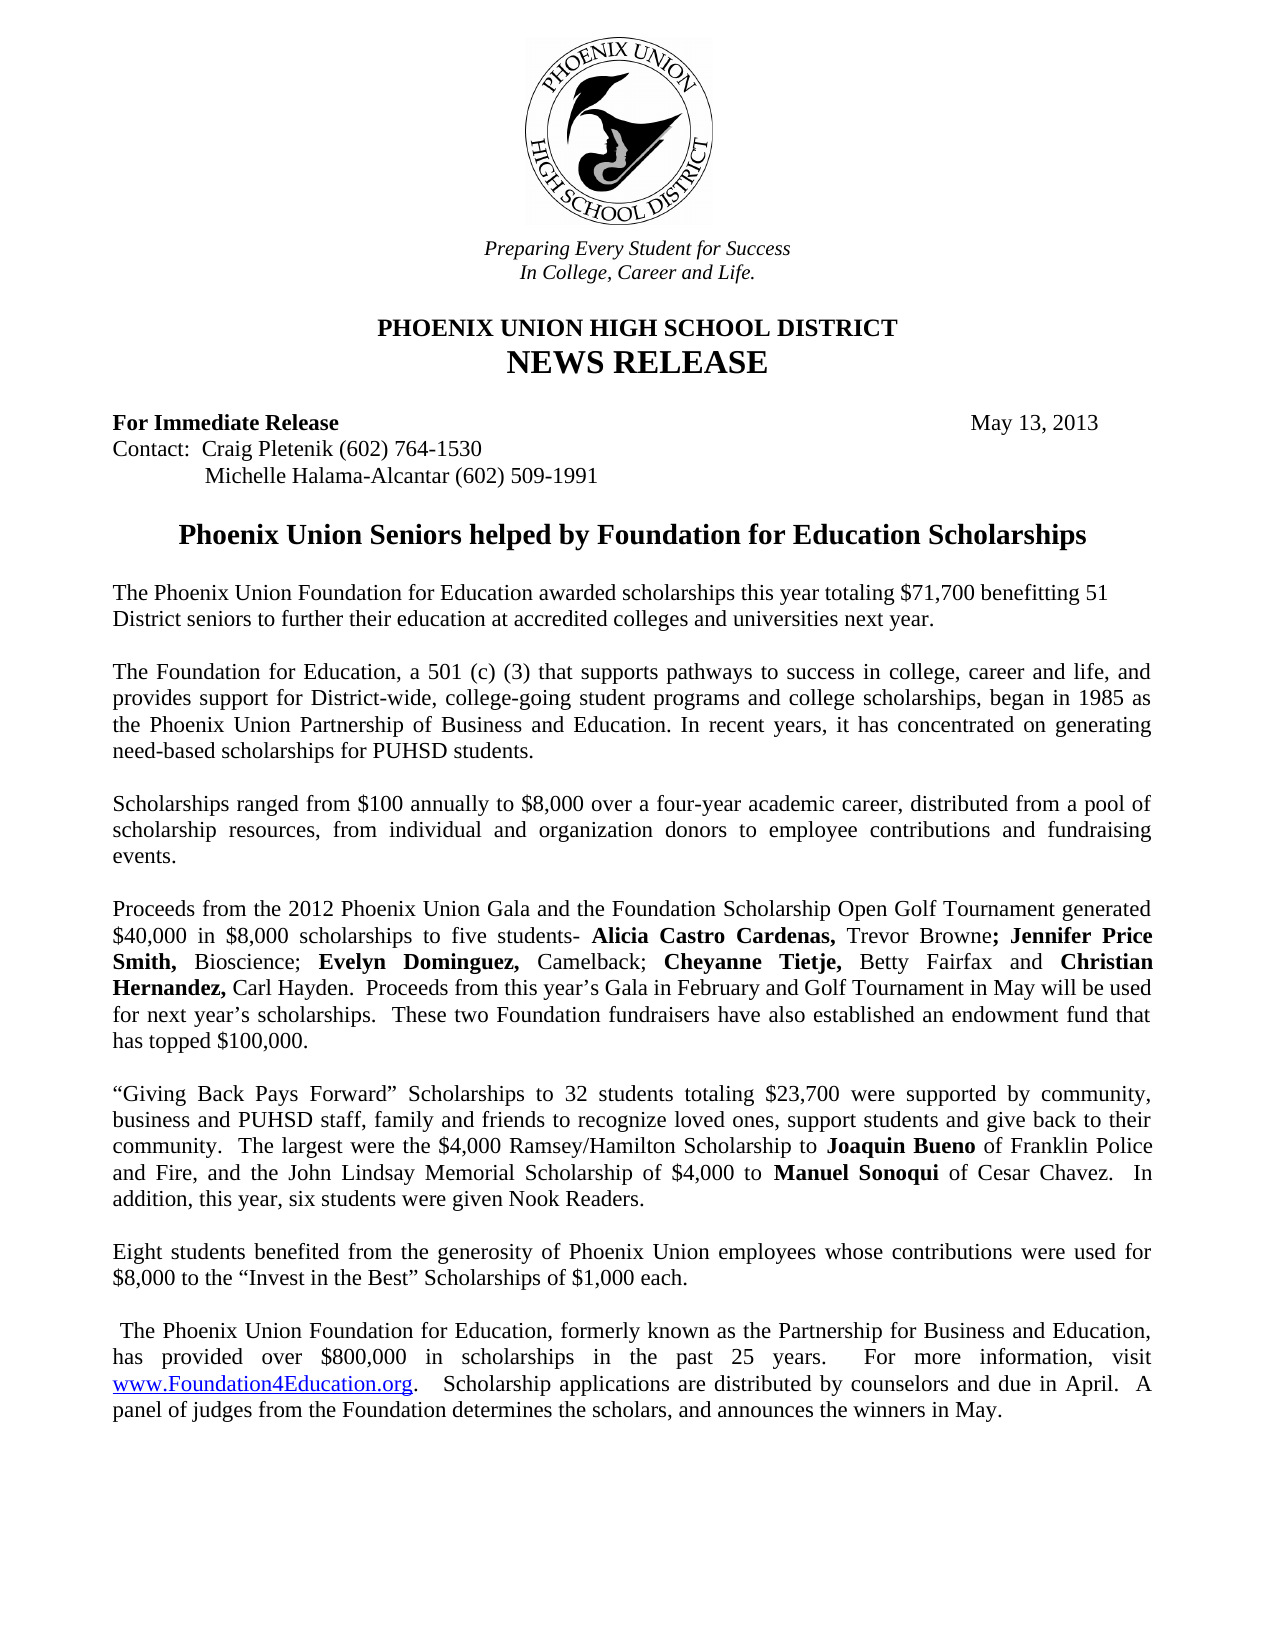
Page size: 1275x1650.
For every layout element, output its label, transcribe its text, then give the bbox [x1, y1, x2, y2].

text Contact: Craig Pletenik (602) 764-1530 [112, 435, 1153, 462]
text The Phoenix Union Foundation for Education, formerly known as the Partnership for Business and Education, has provided over $800,000 in scholarships in the past 25 years. For more information, visit www.Foundation4Education.org. Scholarship applications are distributed by counselors and due in April. A panel of judges from the Foundation determines the scholars, and announces the winners in May. [112, 1317, 1153, 1422]
title In College, Career and Life. [187, 260, 1087, 284]
text Eight students benefited from the generosity of Phoenix Union employees whose contributions were used for $8,000 to the “Invest in the Best” Scholarships of $1,000 each. [112, 1238, 1153, 1291]
text “Giving Back Pays Forward” Scholarships to 32 students totaling $23,700 were supported by community, business and PUHSD staff, family and friends to recognize loved ones, support students and give back to their community. The largest were the $4,000 Ramsey/Hamilton Scholarship to Joaquin Bueno of Franklin Police and Fire, and the John Lindsay Memorial Scholarship of $4,000 to Manuel Sonoqui of Cesar Chavez. In addition, this year, six students were given Nook Readers. [112, 1080, 1153, 1212]
picture [525, 37, 713, 225]
text For Immediate Release May 13, 2013 [112, 409, 1153, 435]
text Proceeds from the 2012 Phoenix Union Gala and the Foundation Scholarship Open Golf Tournament generated $40,000 in $8,000 scholarships to five students- Alicia Castro Cardenas, Trevor Browne; Jennifer Price Smith, Bioscience; Evelyn Dominguez, Camelback; Cheyanne Tietje, Betty Fairfax and Christian Hernandez, Carl Hayden. Proceeds from this year’s Gala in February and Golf Tournament in May will be used for next year’s scholarships. These two Foundation fundraisers have also established an endowment fund that has topped $100,000. [112, 895, 1153, 1053]
text Scholarships ranged from $100 annually to $8,000 over a four-year academic career, distributed from a pool of scholarship resources, from individual and organization donors to employee contributions and fundraising events. [112, 790, 1153, 869]
subtitle NEWS RELEASE [187, 342, 1087, 380]
text Michelle Halama-Alcantar (602) 509-1991 [187, 462, 1153, 488]
text The Phoenix Union Foundation for Education awarded scholarships this year totaling $71,700 benefitting 51 District seniors to further their education at accredited colleges and universities next year. [112, 579, 1153, 632]
text The Foundation for Education, a 501 (c) (3) that supports pathways to success in college, career and life, and provides support for District-wide, college-going student programs and college scholarships, began in 1985 as the Phoenix Union Partnership of Business and Education. In recent years, it has concentrated on generating need-based scholarships for PUHSD students. [112, 658, 1153, 763]
text Phoenix Union Seniors helped by Foundation for Education Scholarships [112, 517, 1153, 550]
title Preparing Every Student for Success [187, 236, 1087, 260]
